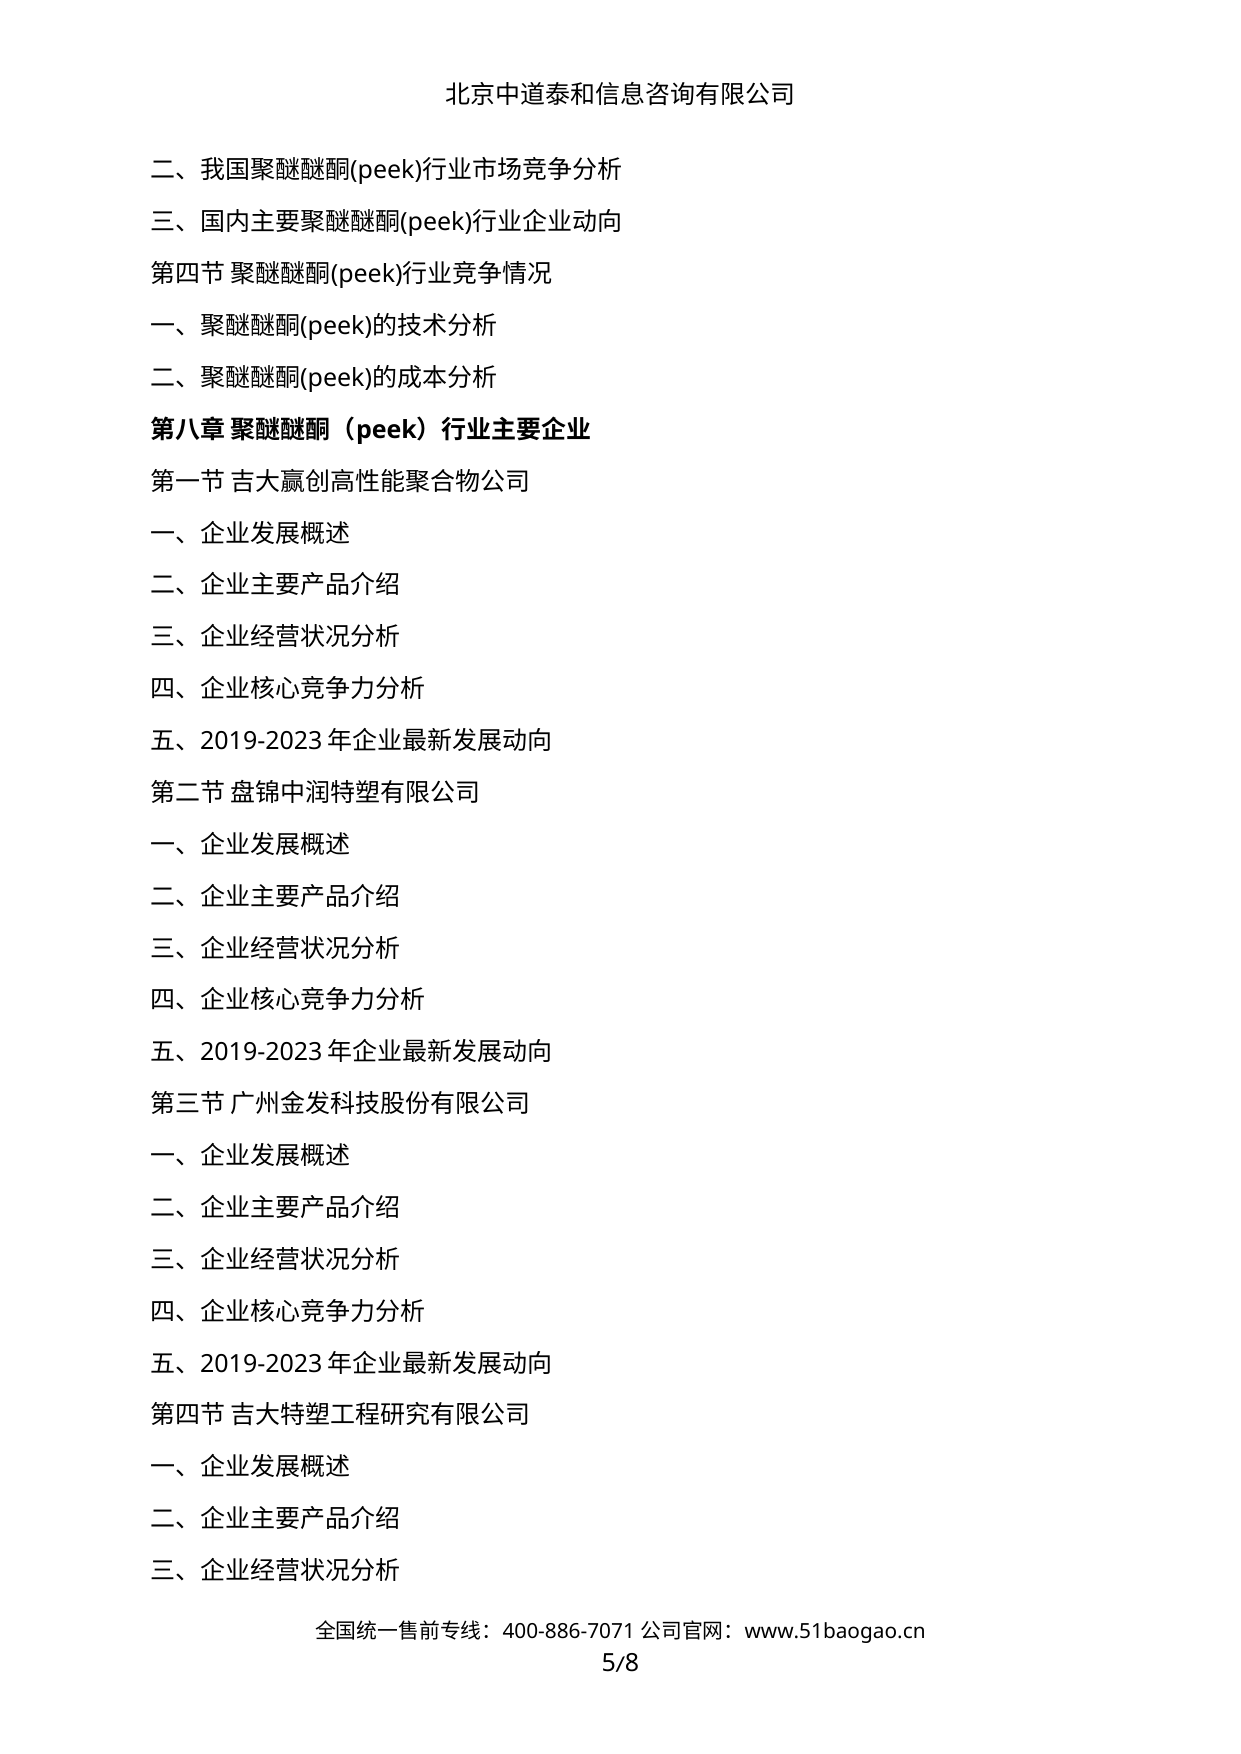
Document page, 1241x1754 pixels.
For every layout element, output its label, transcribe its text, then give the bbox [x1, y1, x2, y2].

text 五、2019-2023年企业最新发展动向 [150, 1032, 1090, 1068]
text 第二节 盘锦中润特塑有限公司 [150, 772, 1090, 809]
text 五、2019-2023年企业最新发展动向 [150, 1343, 1090, 1379]
text 四、企业核心竞争力分析 [150, 669, 1090, 705]
text 二、我国聚醚醚酮(peek)行业市场竞争分析 [150, 150, 1090, 186]
text 五、2019-2023年企业最新发展动向 [150, 721, 1090, 757]
text 三、企业经营状况分析 [150, 617, 1090, 653]
text 四、企业核心竞争力分析 [150, 1291, 1090, 1327]
text 第四节 聚醚醚酮(peek)行业竞争情况 [150, 254, 1090, 290]
text 二、企业主要产品介绍 [150, 1187, 1090, 1224]
text 二、企业主要产品介绍 [150, 565, 1090, 601]
text 一、企业发展概述 [150, 1136, 1090, 1172]
text 第一节 吉大赢创高性能聚合物公司 [150, 461, 1090, 497]
text 二、企业主要产品介绍 [150, 876, 1090, 912]
text 第四节 吉大特塑工程研究有限公司 [150, 1395, 1090, 1431]
text 三、企业经营状况分析 [150, 1551, 1090, 1587]
text 二、聚醚醚酮(peek)的成本分析 [150, 357, 1090, 394]
text 第八章 聚醚醚酮（peek）行业主要企业 [150, 409, 1090, 446]
text 一、企业发展概述 [150, 513, 1090, 549]
text 三、国内主要聚醚醚酮(peek)行业企业动向 [150, 202, 1090, 238]
text 一、企业发展概述 [150, 1447, 1090, 1483]
text 三、企业经营状况分析 [150, 928, 1090, 964]
text 一、企业发展概述 [150, 824, 1090, 861]
text 三、企业经营状况分析 [150, 1239, 1090, 1276]
text 第三节 广州金发科技股份有限公司 [150, 1084, 1090, 1120]
text 一、聚醚醚酮(peek)的技术分析 [150, 306, 1090, 342]
text 四、企业核心竞争力分析 [150, 980, 1090, 1016]
text 二、企业主要产品介绍 [150, 1499, 1090, 1535]
